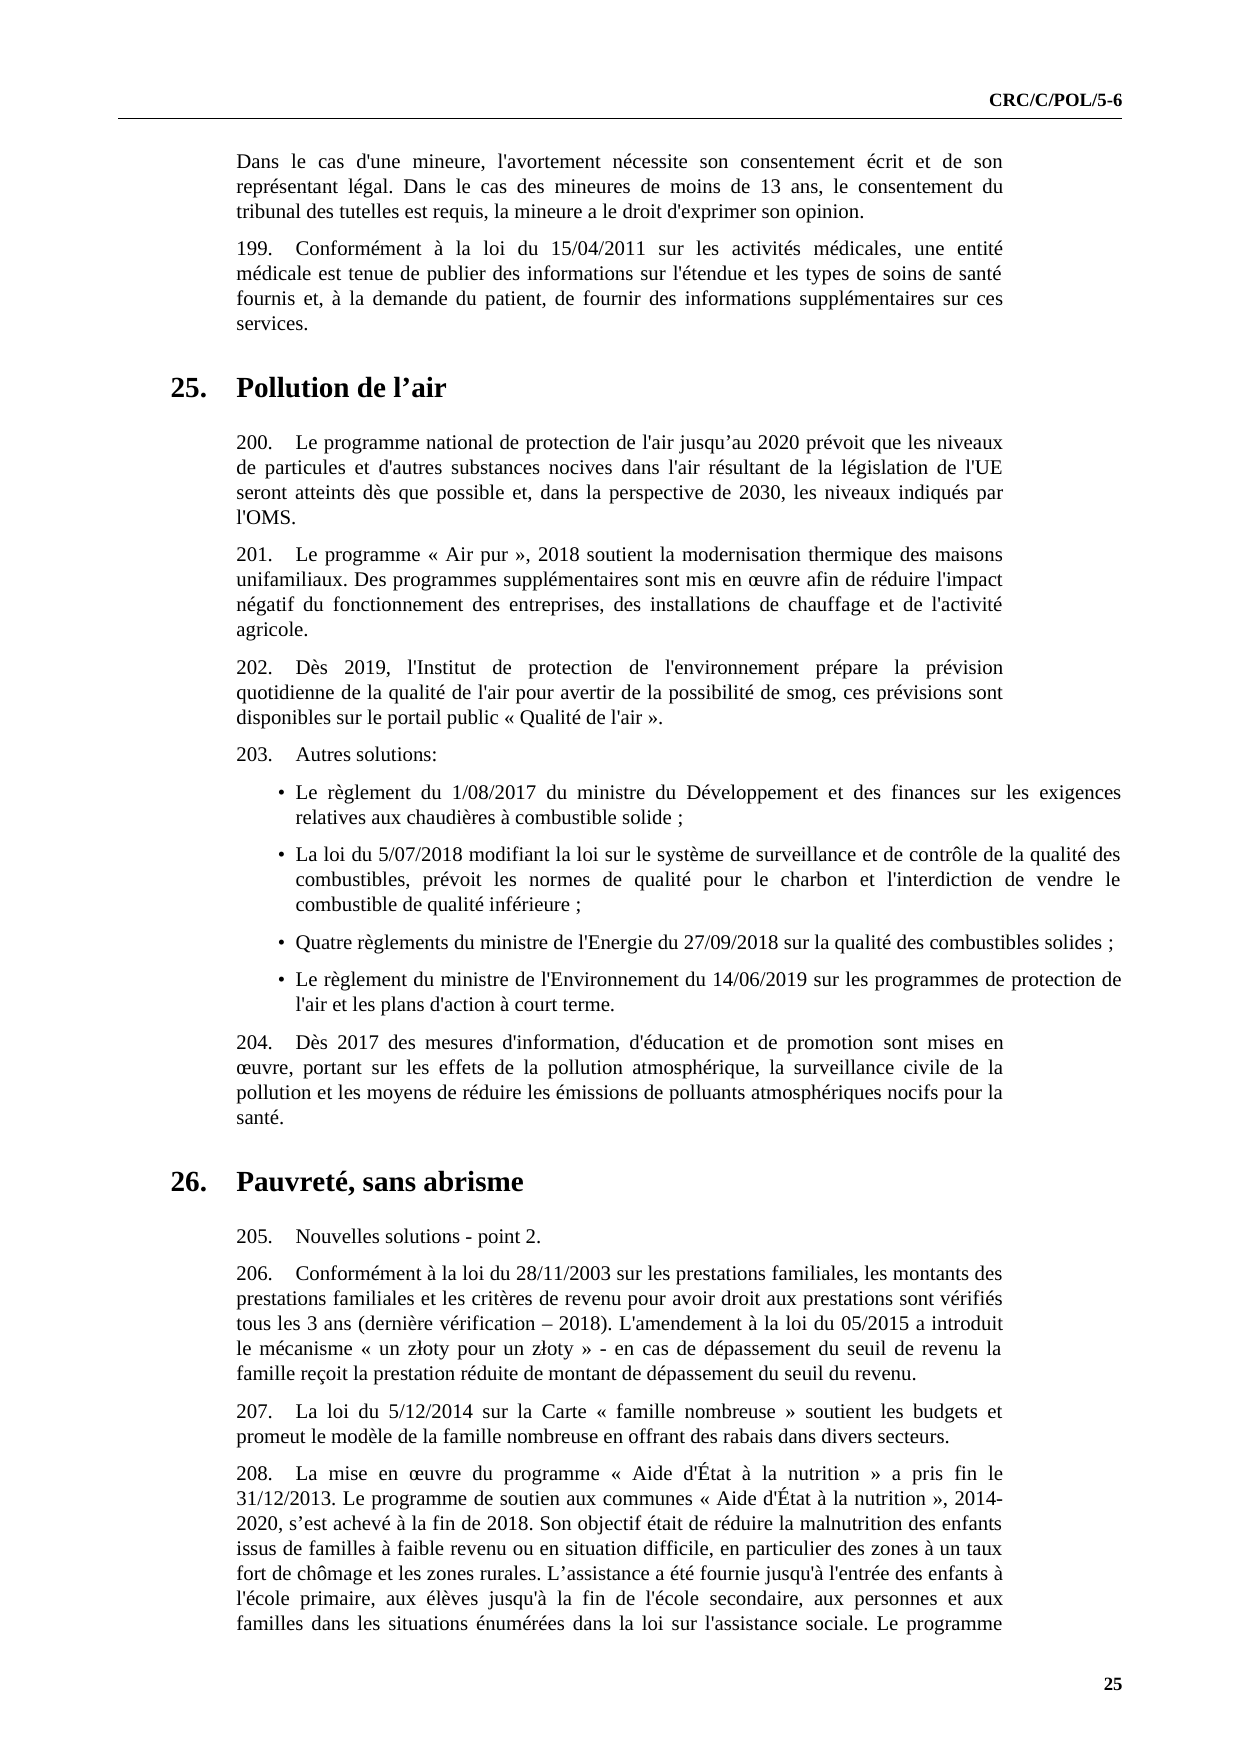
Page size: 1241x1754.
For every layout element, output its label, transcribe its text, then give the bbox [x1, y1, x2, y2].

list Conformément à la loi du 28/11/2003 sur les prestations familiales, les montants des prestations familiales et les critères de revenu pour avoir droit aux prestations sont vérifiés tous les 3 ans (dernière vérification – 2018). L'amendement à la loi du 05/2015 a introduit le mécanisme « un złoty pour un złoty » - en cas de dépassement du seuil de revenu la famille reçoit la prestation réduite de montant de dépassement du seuil du revenu. [236, 1260, 1004, 1385]
text 26. Pauvreté, sans abrisme [118, 1166, 1004, 1198]
list Autres solutions: [236, 741, 1004, 766]
list Le programme « Air pur », 2018 soutient la modernisation thermique des maisons unifamiliaux. Des programmes supplémentaires sont mis en œuvre afin de réduire l'impact négatif du fonctionnement des entreprises, des installations de chauffage et de l'activité agricole. [236, 541, 1004, 641]
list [236, 148, 1004, 223]
list La loi du 5/12/2014 sur la Carte « famille nombreuse » soutient les budgets et promeut le modèle de la famille nombreuse en offrant des rabais dans divers secteurs. [236, 1398, 1004, 1448]
list Conformément à la loi du 15/04/2011 sur les activités médicales, une entité médicale est tenue de publier des informations sur l'étendue et les types de soins de santé fournis et, à la demande du patient, de fournir des informations supplémentaires sur ces services. [236, 235, 1004, 335]
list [236, 1460, 1004, 1635]
text Le règlement du ministre de l'Environnement du 14/06/2019 sur les programmes de protection de l'air et les plans d'action à court terme. [278, 966, 1122, 1016]
text Quatre règlements du ministre de l'Energie du 27/09/2018 sur la qualité des combustibles solides ; [278, 929, 1122, 954]
text 25. Pollution de l’air [118, 373, 1004, 404]
text La loi du 5/07/2018 modifiant la loi sur le système de surveillance et de contrôle de la qualité des combustibles, prévoit les normes de qualité pour le charbon et l'interdiction de vendre le combustible de qualité inférieure ; [278, 841, 1122, 916]
list Le programme national de protection de l'air jusqu’au 2020 prévoit que les niveaux de particules et d'autres substances nocives dans l'air résultant de la législation de l'UE seront atteints dès que possible et, dans la perspective de 2030, les niveaux indiqués par l'OMS. [236, 429, 1004, 529]
list Nouvelles solutions - point 2. [236, 1223, 1004, 1248]
list Dès 2017 des mesures d'information, d'éducation et de promotion sont mises en œuvre, portant sur les effets de la pollution atmosphérique, la surveillance civile de la pollution et les moyens de réduire les émissions de polluants atmosphériques nocifs pour la santé. [236, 1029, 1004, 1129]
text Le règlement du 1/08/2017 du ministre du Développement et des finances sur les exigences relatives aux chaudières à combustible solide ; [278, 779, 1122, 829]
list Dès 2019, l'Institut de protection de l'environnement prépare la prévision quotidienne de la qualité de l'air pour avertir de la possibilité de smog, ces prévisions sont disponibles sur le portail public « Qualité de l'air ». [236, 654, 1004, 729]
